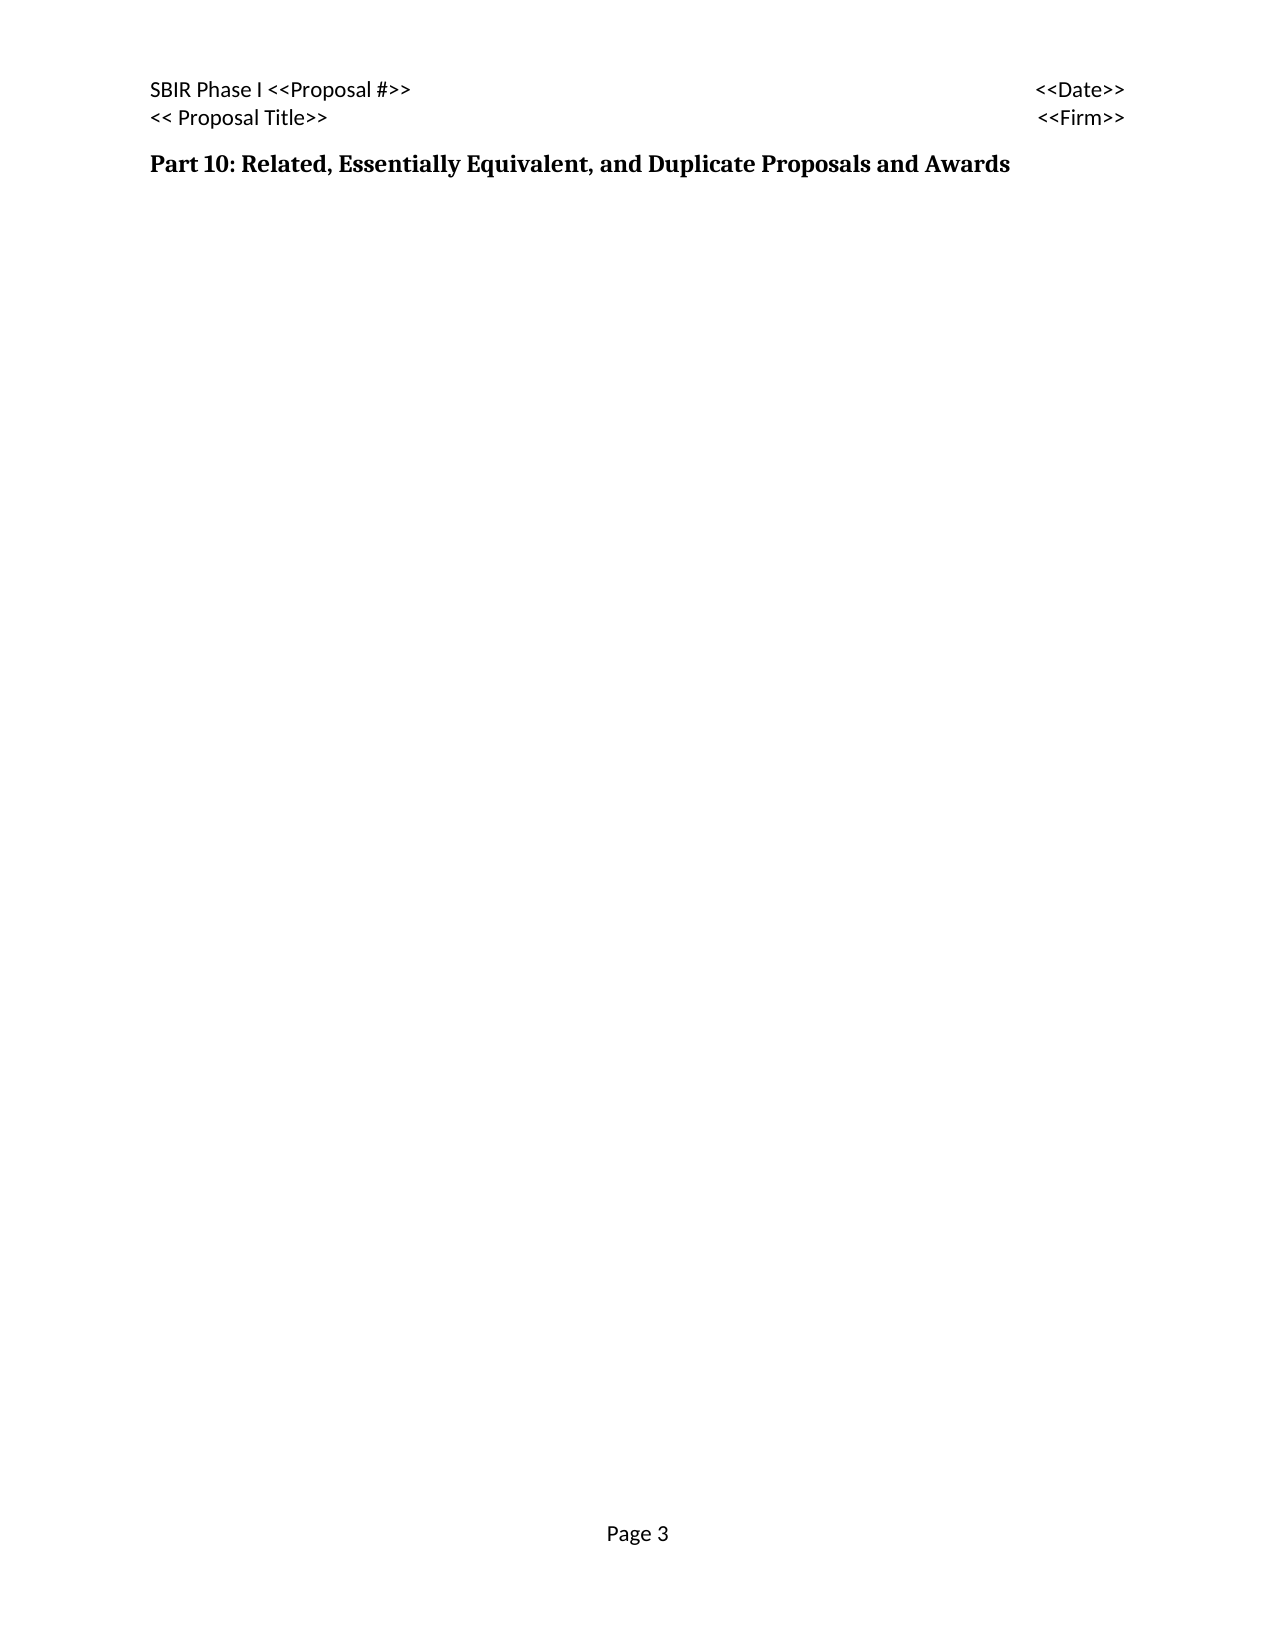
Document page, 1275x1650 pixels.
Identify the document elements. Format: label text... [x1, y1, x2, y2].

subtitle Part 10: Related, Essentially Equivalent, and Duplicate Proposals and Awards [150, 150, 1125, 179]
